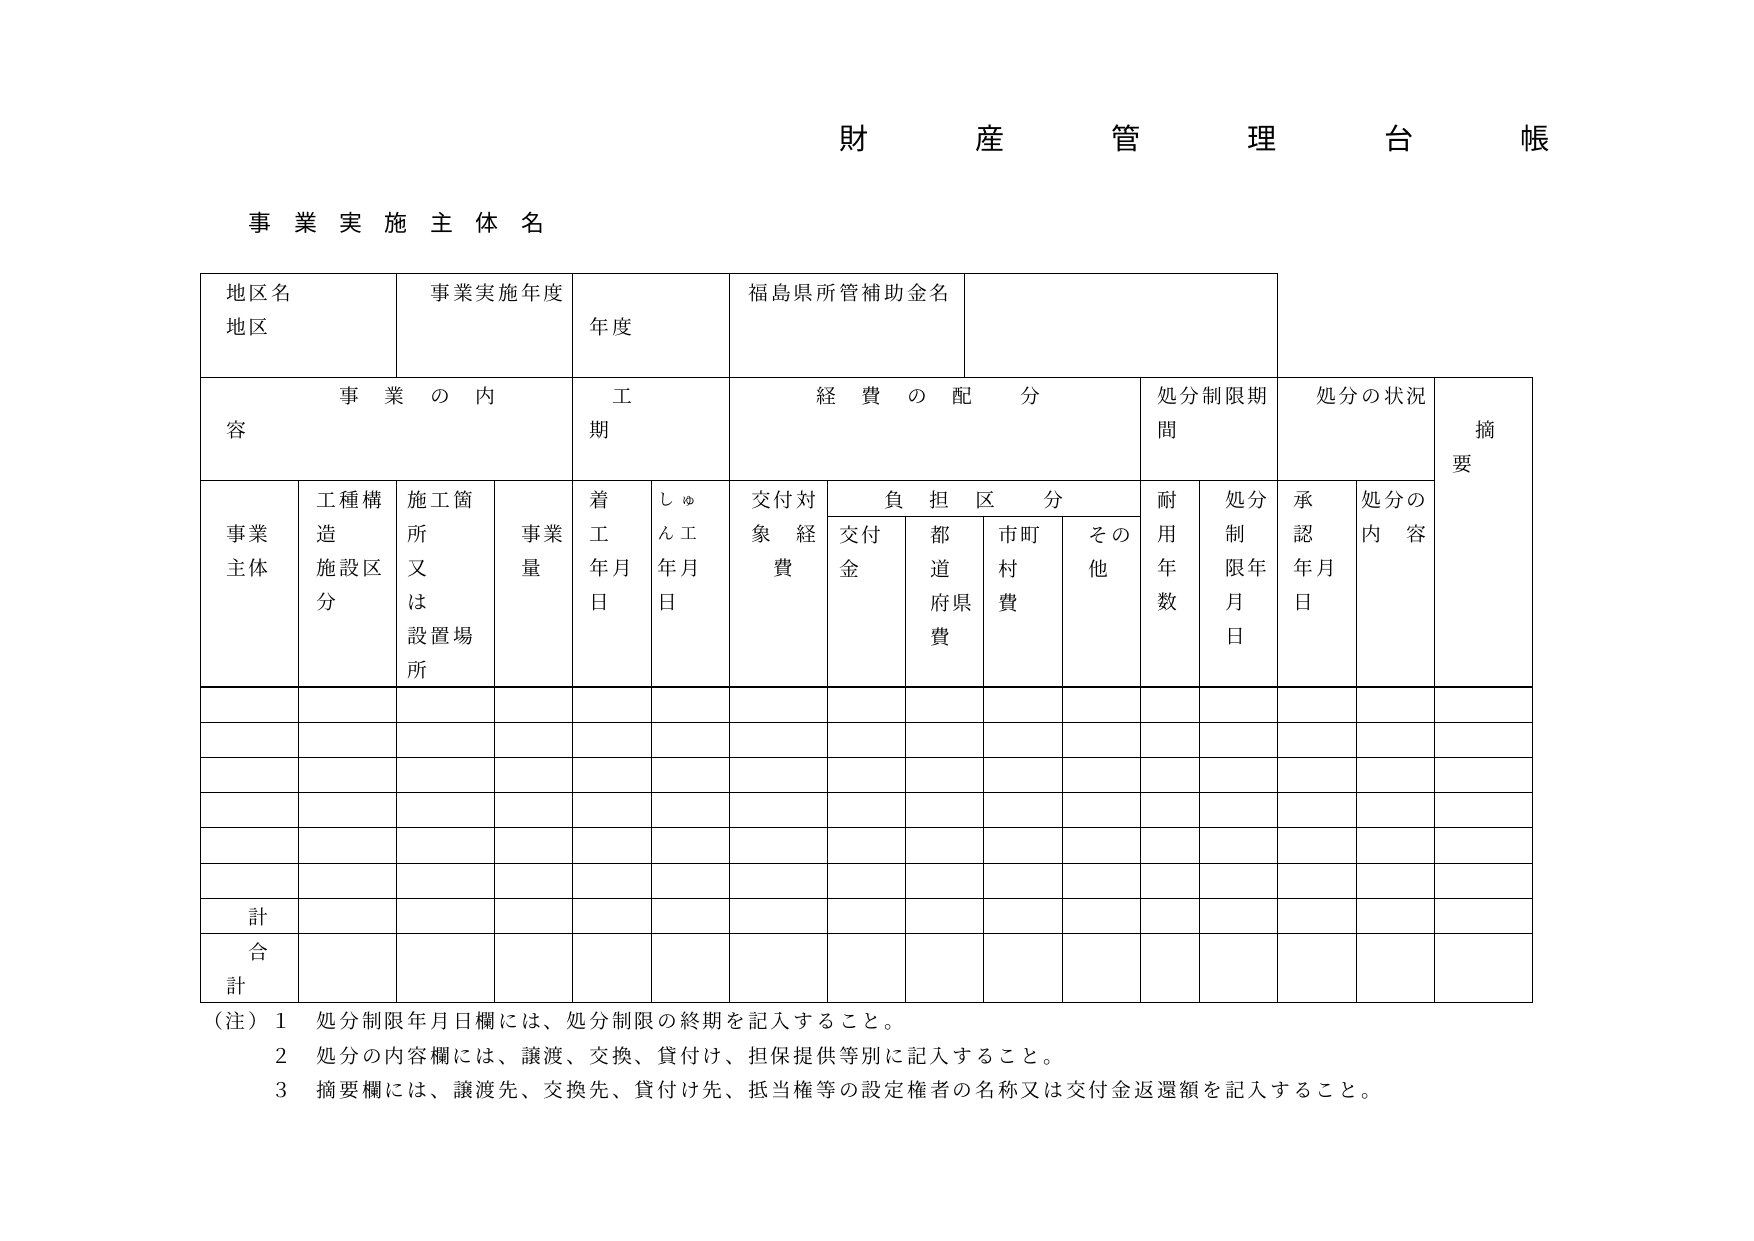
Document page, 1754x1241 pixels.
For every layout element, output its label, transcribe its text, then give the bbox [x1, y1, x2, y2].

table_cell 計 [201, 899, 298, 933]
table_cell [1435, 723, 1532, 757]
table_cell 都 道 府県費 [906, 517, 983, 686]
table_cell [828, 688, 905, 722]
table_cell [1278, 864, 1356, 898]
table_cell しゅん工 年月日 [652, 481, 729, 686]
table_cell [495, 864, 572, 898]
table_cell 交付金 [828, 517, 905, 686]
table_cell [495, 723, 572, 757]
table_header [965, 274, 1277, 377]
table_cell [573, 688, 651, 722]
table_cell 承 認 年月日 [1278, 481, 1356, 686]
table_cell [1200, 899, 1277, 933]
table_cell [730, 793, 827, 827]
table_cell [1278, 758, 1356, 792]
table_cell [201, 864, 298, 898]
table_cell [1435, 793, 1532, 827]
table_cell 負担区分 [828, 481, 1140, 516]
table_cell [1200, 793, 1277, 827]
table_cell 事業量 [495, 481, 572, 686]
table_cell [1141, 793, 1199, 827]
table_cell [1063, 864, 1140, 898]
table_cell [573, 934, 651, 1002]
table_cell [1357, 793, 1434, 827]
table_cell [730, 723, 827, 757]
table_cell [828, 934, 905, 1002]
table_cell [299, 793, 396, 827]
table_cell [495, 758, 572, 792]
table_cell [201, 828, 298, 862]
table_cell [906, 899, 983, 933]
table_cell [495, 934, 572, 1002]
table_cell [299, 758, 396, 792]
table_cell [1278, 688, 1356, 722]
text （注）１ 処分制限年月日欄には、処分制限の終期を記入すること。 [180, 1003, 1656, 1037]
table_cell [573, 899, 651, 933]
table_cell [495, 688, 572, 722]
table_cell [1141, 899, 1199, 933]
table_cell [730, 758, 827, 792]
table_cell 処分の状況 [1278, 378, 1434, 480]
table_cell [397, 758, 494, 792]
table_cell [1357, 758, 1434, 792]
table_cell [730, 828, 827, 862]
table_cell [397, 793, 494, 827]
table_cell [299, 899, 396, 933]
table_cell [299, 934, 396, 1002]
table_cell [1435, 864, 1532, 898]
table_cell [1278, 793, 1356, 827]
table_cell [1357, 934, 1434, 1002]
table_cell [730, 864, 827, 898]
table_cell [652, 828, 729, 862]
table_cell [1435, 934, 1532, 1002]
table_cell [984, 864, 1062, 898]
table_cell [1141, 758, 1199, 792]
table_cell [906, 688, 983, 722]
table_cell 事業の内容 [201, 378, 572, 480]
table_cell [1357, 899, 1434, 933]
table_cell [1435, 758, 1532, 792]
table_cell 工期 [573, 378, 729, 480]
table_cell [1063, 828, 1140, 862]
table_cell [573, 864, 651, 898]
table_cell [397, 934, 494, 1002]
table_cell 摘 要 [1435, 378, 1532, 686]
table_cell [730, 688, 827, 722]
table_cell [1435, 899, 1532, 933]
table_cell 耐用 年数 [1141, 481, 1199, 686]
table_cell [1141, 864, 1199, 898]
table_cell [1278, 934, 1356, 1002]
table_cell [1200, 864, 1277, 898]
table_cell [495, 793, 572, 827]
table_cell [828, 899, 905, 933]
text ３ 摘要欄には、譲渡先、交換先、貸付け先、抵当権等の設定権者の名称又は交付金返還額を記入すること。 [180, 1072, 1656, 1106]
table_cell [397, 864, 494, 898]
table_cell [828, 828, 905, 862]
table_cell [828, 723, 905, 757]
table_cell [984, 828, 1062, 862]
table_cell [495, 828, 572, 862]
table_cell [1200, 828, 1277, 862]
table_cell 処分制限期間 [1141, 378, 1277, 480]
table_cell [1141, 688, 1199, 722]
table_cell [1141, 828, 1199, 862]
table_header 地区名 地区 [201, 274, 396, 377]
text 事業実施主体名 [180, 205, 1656, 239]
table_cell [573, 723, 651, 757]
table_cell [299, 864, 396, 898]
table_cell [573, 758, 651, 792]
table_cell [906, 934, 983, 1002]
table_cell 合計 [201, 934, 298, 1002]
table_cell [573, 793, 651, 827]
table_cell [397, 688, 494, 722]
table_cell [1435, 828, 1532, 862]
table_cell [1357, 864, 1434, 898]
table_header 年度 [573, 274, 729, 377]
table_header 事業実施年度 [397, 274, 572, 377]
table_cell [201, 688, 298, 722]
table_cell [1063, 688, 1140, 722]
table_cell [828, 793, 905, 827]
table_cell [1278, 899, 1356, 933]
table_cell [201, 758, 298, 792]
table_cell [652, 793, 729, 827]
table_cell [1357, 828, 1434, 862]
table_cell [1200, 758, 1277, 792]
table_cell [984, 934, 1062, 1002]
table_cell 着 工 年月日 [573, 481, 651, 686]
table_cell [299, 688, 396, 722]
table_cell [906, 793, 983, 827]
table_cell 処分の 内 容 [1357, 481, 1434, 686]
table_cell [1063, 899, 1140, 933]
table_cell [984, 758, 1062, 792]
table_cell [299, 828, 396, 862]
table_cell [652, 758, 729, 792]
table_cell [652, 864, 729, 898]
table_cell [573, 828, 651, 862]
table_cell [1063, 723, 1140, 757]
table_cell 工種構造 施設区分 [299, 481, 396, 686]
table_cell [906, 723, 983, 757]
table_cell [730, 934, 827, 1002]
table_cell [906, 864, 983, 898]
table_cell [1435, 688, 1532, 722]
table_cell [1357, 723, 1434, 757]
table_cell [1141, 723, 1199, 757]
table_header 福島県所管補助金名 [730, 274, 964, 377]
table_cell 処分制 限年月 日 [1200, 481, 1277, 686]
table_cell [652, 899, 729, 933]
table_cell [1063, 934, 1140, 1002]
table_cell [1278, 828, 1356, 862]
table_cell [828, 758, 905, 792]
table_cell [397, 899, 494, 933]
table_cell [495, 899, 572, 933]
text 財 産 管 理 台 帳 [180, 102, 1656, 171]
table_cell [299, 723, 396, 757]
table_cell [906, 828, 983, 862]
table_cell 交付対象 経費 [730, 481, 827, 686]
table_cell その他 [1063, 517, 1140, 686]
table_cell [1278, 723, 1356, 757]
table_cell 市町村 費 [984, 517, 1062, 686]
text ２ 処分の内容欄には、譲渡、交換、貸付け、担保提供等別に記入すること。 [180, 1037, 1656, 1072]
table_cell [1063, 793, 1140, 827]
table_cell [828, 864, 905, 898]
table_cell [984, 688, 1062, 722]
table_cell [984, 793, 1062, 827]
table_cell [397, 828, 494, 862]
table_cell [652, 723, 729, 757]
table_cell [1063, 758, 1140, 792]
table_cell [1141, 934, 1199, 1002]
table_cell 施工箇所 又 は 設置場所 [397, 481, 494, 686]
table_cell [1357, 688, 1434, 722]
table_cell [201, 793, 298, 827]
table_cell [730, 899, 827, 933]
table_cell [652, 688, 729, 722]
table_cell [984, 723, 1062, 757]
table_cell [906, 758, 983, 792]
table_cell 事業主体 [201, 481, 298, 686]
table_cell [201, 723, 298, 757]
table_cell 経費の配分 [730, 378, 1140, 480]
table_cell [652, 934, 729, 1002]
table_cell [1200, 723, 1277, 757]
table_cell [984, 899, 1062, 933]
table_cell [1200, 688, 1277, 722]
table_cell [397, 723, 494, 757]
table_cell [1200, 934, 1277, 1002]
